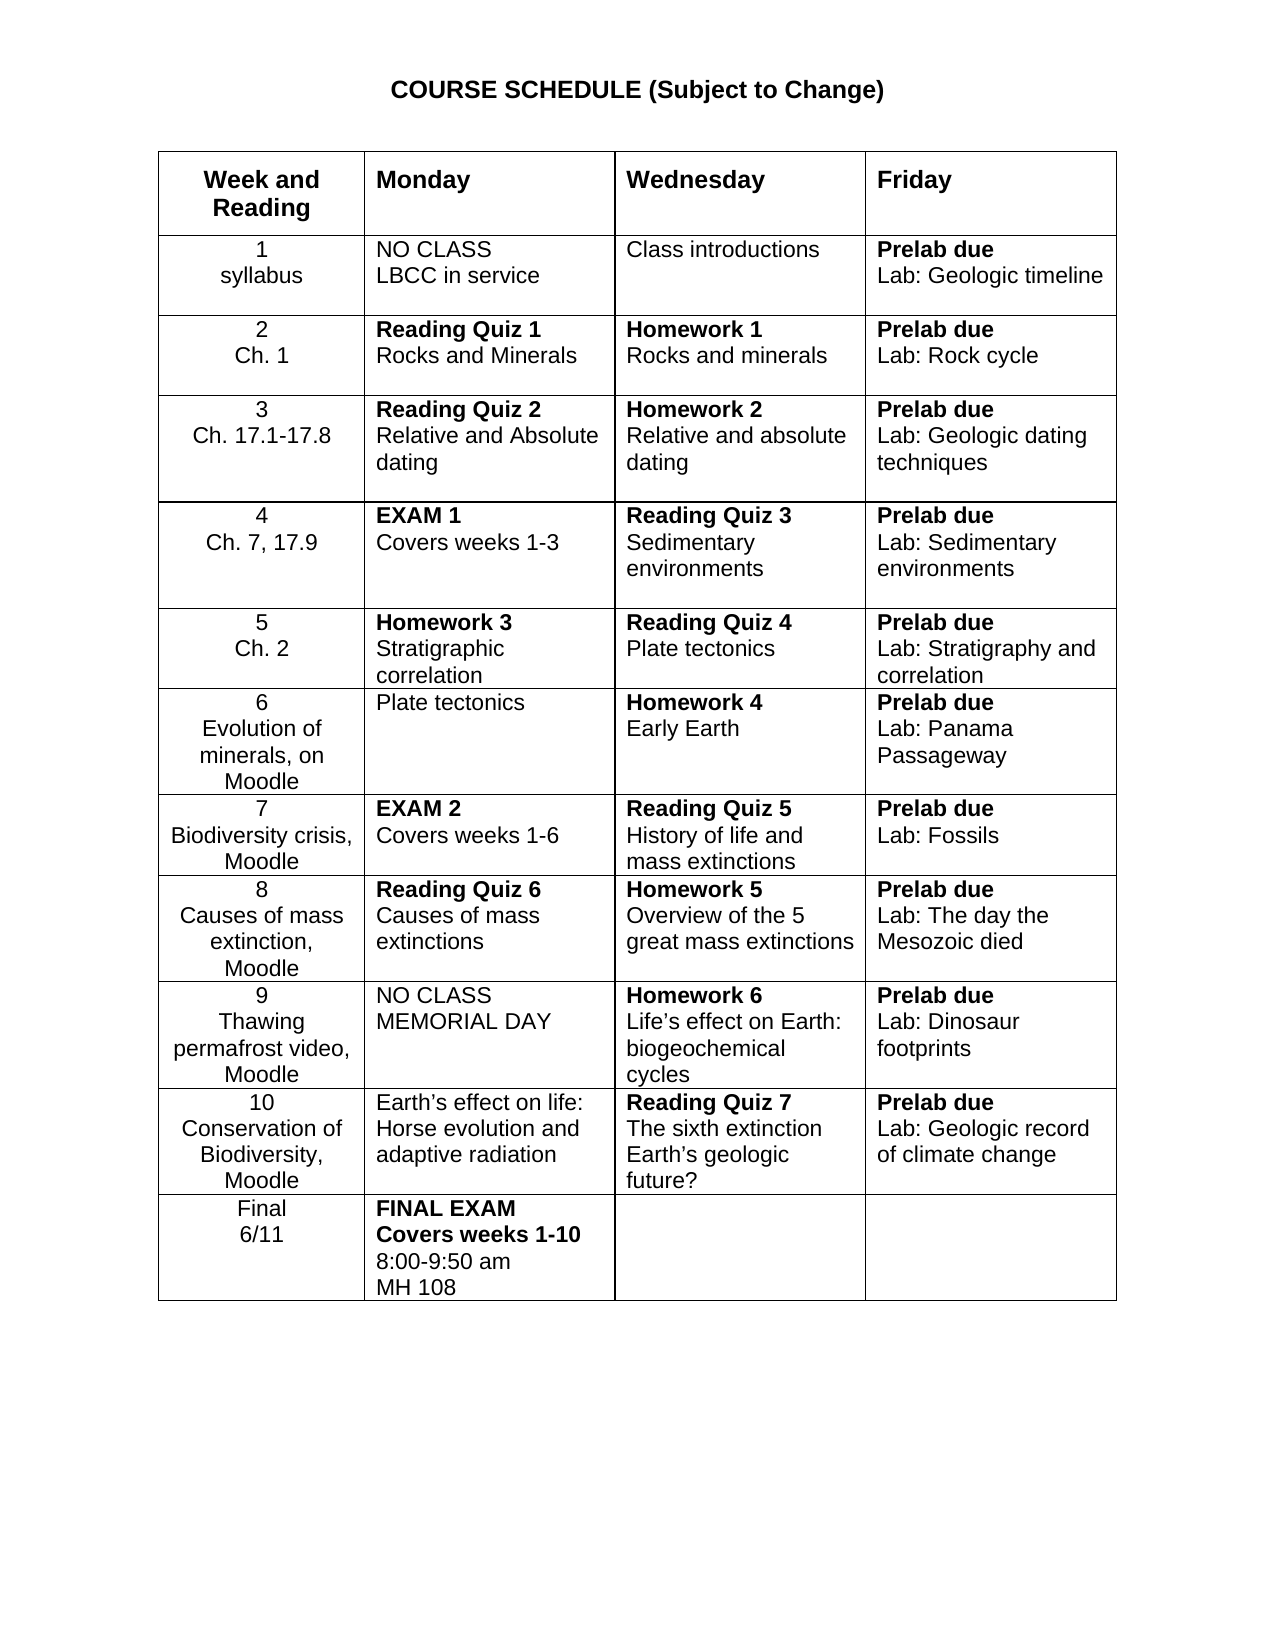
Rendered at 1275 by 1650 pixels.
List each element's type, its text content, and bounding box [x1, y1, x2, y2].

table_header Wednesday [616, 152, 865, 235]
table_cell Homework 1 Rocks and minerals [616, 316, 865, 395]
table_cell 1 syllabus [159, 236, 364, 315]
table_cell Prelab due Lab: Panama Passageway [866, 689, 1116, 794]
table_cell Prelab due Lab: Geologic record of climate change [866, 1089, 1116, 1194]
table_header Week and Reading [159, 152, 364, 235]
table_cell Prelab due Lab: Sedimentary environments [866, 503, 1116, 608]
table_cell Reading Quiz 6 Causes of mass extinctions [365, 876, 614, 981]
table_cell Reading Quiz 2 Relative and Absolute dating [365, 396, 614, 501]
table_cell FINAL EXAM Covers weeks 1-10 8:00-9:50 am MH 108 [365, 1195, 614, 1300]
table_cell Homework 3 Stratigraphic correlation [365, 609, 614, 688]
table_cell Prelab due Lab: Geologic timeline [866, 236, 1116, 315]
table_cell Final 6/11 [159, 1195, 364, 1300]
table_cell Prelab due Lab: Dinosaur footprints [866, 982, 1116, 1087]
table_cell Reading Quiz 1 Rocks and Minerals [365, 316, 614, 395]
table_cell Reading Quiz 4 Plate tectonics [616, 609, 865, 688]
table_cell Prelab due Lab: The day the Mesozoic died [866, 876, 1116, 981]
table_cell 4 Ch. 7, 17.9 [159, 503, 364, 608]
table_cell Prelab due Lab: Geologic dating techniques [866, 396, 1116, 501]
table_cell Reading Quiz 3 Sedimentary environments [616, 503, 865, 608]
table_cell Homework 2 Relative and absolute dating [616, 396, 865, 501]
table_cell 6 Evolution of minerals, on Moodle [159, 689, 364, 794]
table_cell EXAM 1 Covers weeks 1-3 [365, 503, 614, 608]
table_cell Homework 5 Overview of the 5 great mass extinctions [616, 876, 865, 981]
table_cell 10 Conservation of Biodiversity, Moodle [159, 1089, 364, 1194]
table_cell Reading Quiz 7 The sixth extinction Earth’s geologic future? [616, 1089, 865, 1194]
table_cell 2 Ch. 1 [159, 316, 364, 395]
table_header Monday [365, 152, 614, 235]
table_cell [866, 1195, 1116, 1300]
table_cell 3 Ch. 17.1-17.8 [159, 396, 364, 501]
table_cell NO CLASS MEMORIAL DAY [365, 982, 614, 1087]
table_cell [616, 1195, 865, 1300]
table_cell Plate tectonics [365, 689, 614, 794]
table_cell 8 Causes of mass extinction, Moodle [159, 876, 364, 981]
table_cell Reading Quiz 5 History of life and mass extinctions [616, 795, 865, 874]
text COURSE SCHEDULE (Subject to Change) [75, 75, 1200, 104]
table_cell Homework 6 Life’s effect on Earth: biogeochemical cycles [616, 982, 865, 1087]
table_cell NO CLASS LBCC in service [365, 236, 614, 315]
table_cell 9 Thawing permafrost video, Moodle [159, 982, 364, 1087]
table_cell Prelab due Lab: Rock cycle [866, 316, 1116, 395]
table_cell EXAM 2 Covers weeks 1-6 [365, 795, 614, 874]
table_cell Prelab due Lab: Fossils [866, 795, 1116, 874]
table_cell Earth’s effect on life: Horse evolution and adaptive radiation [365, 1089, 614, 1194]
table_header Friday [866, 152, 1116, 235]
table_cell 7 Biodiversity crisis, Moodle [159, 795, 364, 874]
table_cell Prelab due Lab: Stratigraphy and correlation [866, 609, 1116, 688]
table_cell Class introductions [616, 236, 865, 315]
table_cell 5 Ch. 2 [159, 609, 364, 688]
table_cell Homework 4 Early Earth [616, 689, 865, 794]
